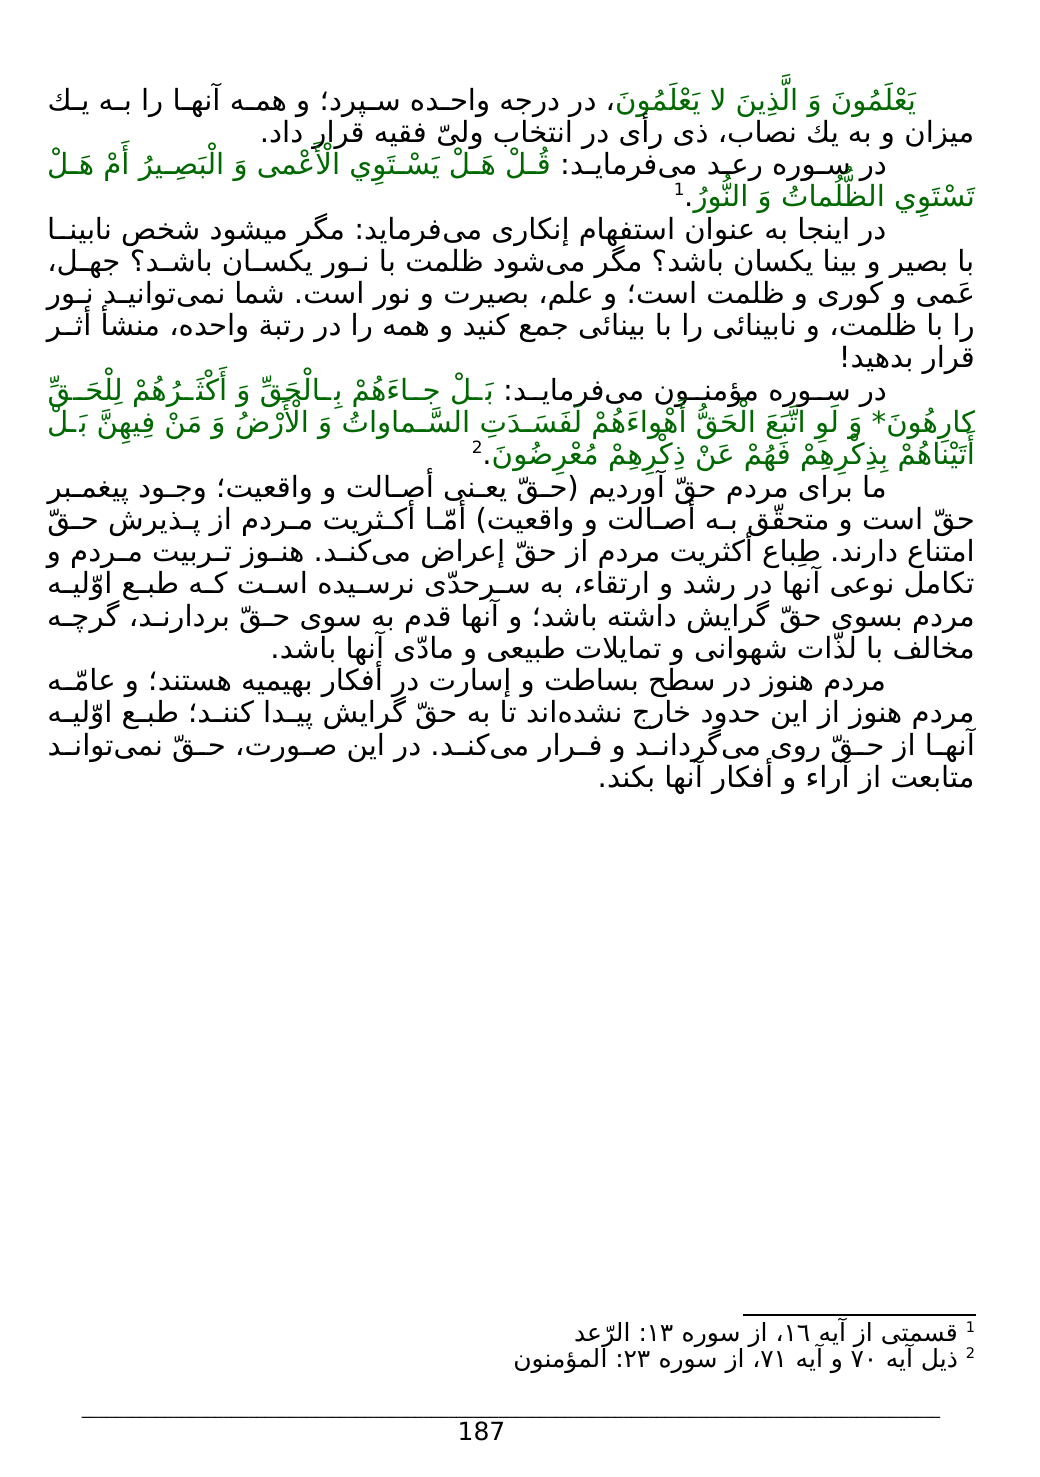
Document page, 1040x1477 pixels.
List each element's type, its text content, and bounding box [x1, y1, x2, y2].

text ما براى مردم حقّ آوردیم (حقّ یعنى أصالت و واقعیت؛ وجود پیغمبر حقّ است و متحقّق به أصالت و واقعیت) أمّا أكثریت مردم از پذیرش حقّ امتناع دارند. طِباع أكثریت مردم از حقّ إعراض مى‌كند. هنوز تربیت مردم و تكامل نوعى آنها در رشد و ارتقاء، به سرحدّى نرسیده است كه طبع اوّلیه مردم بسوى حقّ گرایش داشته باشد؛ و آنها قدم به سوى حقّ بردارند، گرچه مخالف با لذّات شهوانى و تمایلات طبیعى و مادّى آنها باشد. [47, 471, 975, 665]
text در اینجا به عنوان استفهام إنكارى مى‌فرماید: مگر میشود شخص نابینا با بصیر و بینا یكسان باشد؟ مگر مى‌شود ظلمت با نور یكسان باشد؟ جهل، عَمى و كورى و ظلمت است؛ و علم، بصیرت و نور است. شما نمى‌توانید نور را با ظلمت، و نابینائى را با بینائى جمع كنید و همه را در رتبة واحده، منشأ أثر قرار بدهید! [47, 213, 975, 375]
text در سوره مؤمنون مى‌فرماید: بَلْ جاءَهُمْ بِالْحَقِّ وَ أَكْثَرُهُمْ لِلْحَقِّ كارِهُونَ* وَ لَوِ اتَّبَعَ الْحَقُّ أَهْواءَهُمْ لَفَسَدَتِ السَّماواتُ وَ الْأَرْضُ وَ مَنْ فِيهِنَّ بَلْ أَتَيْناهُمْ بِذِكْرِهِمْ فَهُمْ عَنْ ذِكْرِهِمْ مُعْرِضُونَ. [47, 375, 975, 471]
text در سوره رعد مى‌فرماید: قُلْ هَلْ يَسْتَوِي الْأَعْمى‌ وَ الْبَصِيرُ أَمْ هَلْ تَسْتَوِي الظُّلُماتُ وَ النُّورُ. [47, 149, 975, 213]
text يَعْلَمُونَ وَ الَّذِينَ لا يَعْلَمُونَ‌، در درجه واحده سپرد؛ و همه آنها را به یك میزان و به یك نصاب، ذى رأى در انتخاب ولىّ فقیه قرار داد. [47, 84, 975, 149]
text مردم هنوز در سطح بساطت و إسارت در أفكار بهیمیه هستند؛ و عامّه مردم هنوز از این حدود خارج نشده‌اند تا به حقّ گرایش پیدا كنند؛ طبع اوّلیه آنها از حقّ روى مى‌گرداند و فرار مى‌كند. در این صورت، حقّ نمى‌تواند متابعت از آراء و أفكار آنها بكند. [47, 665, 975, 794]
